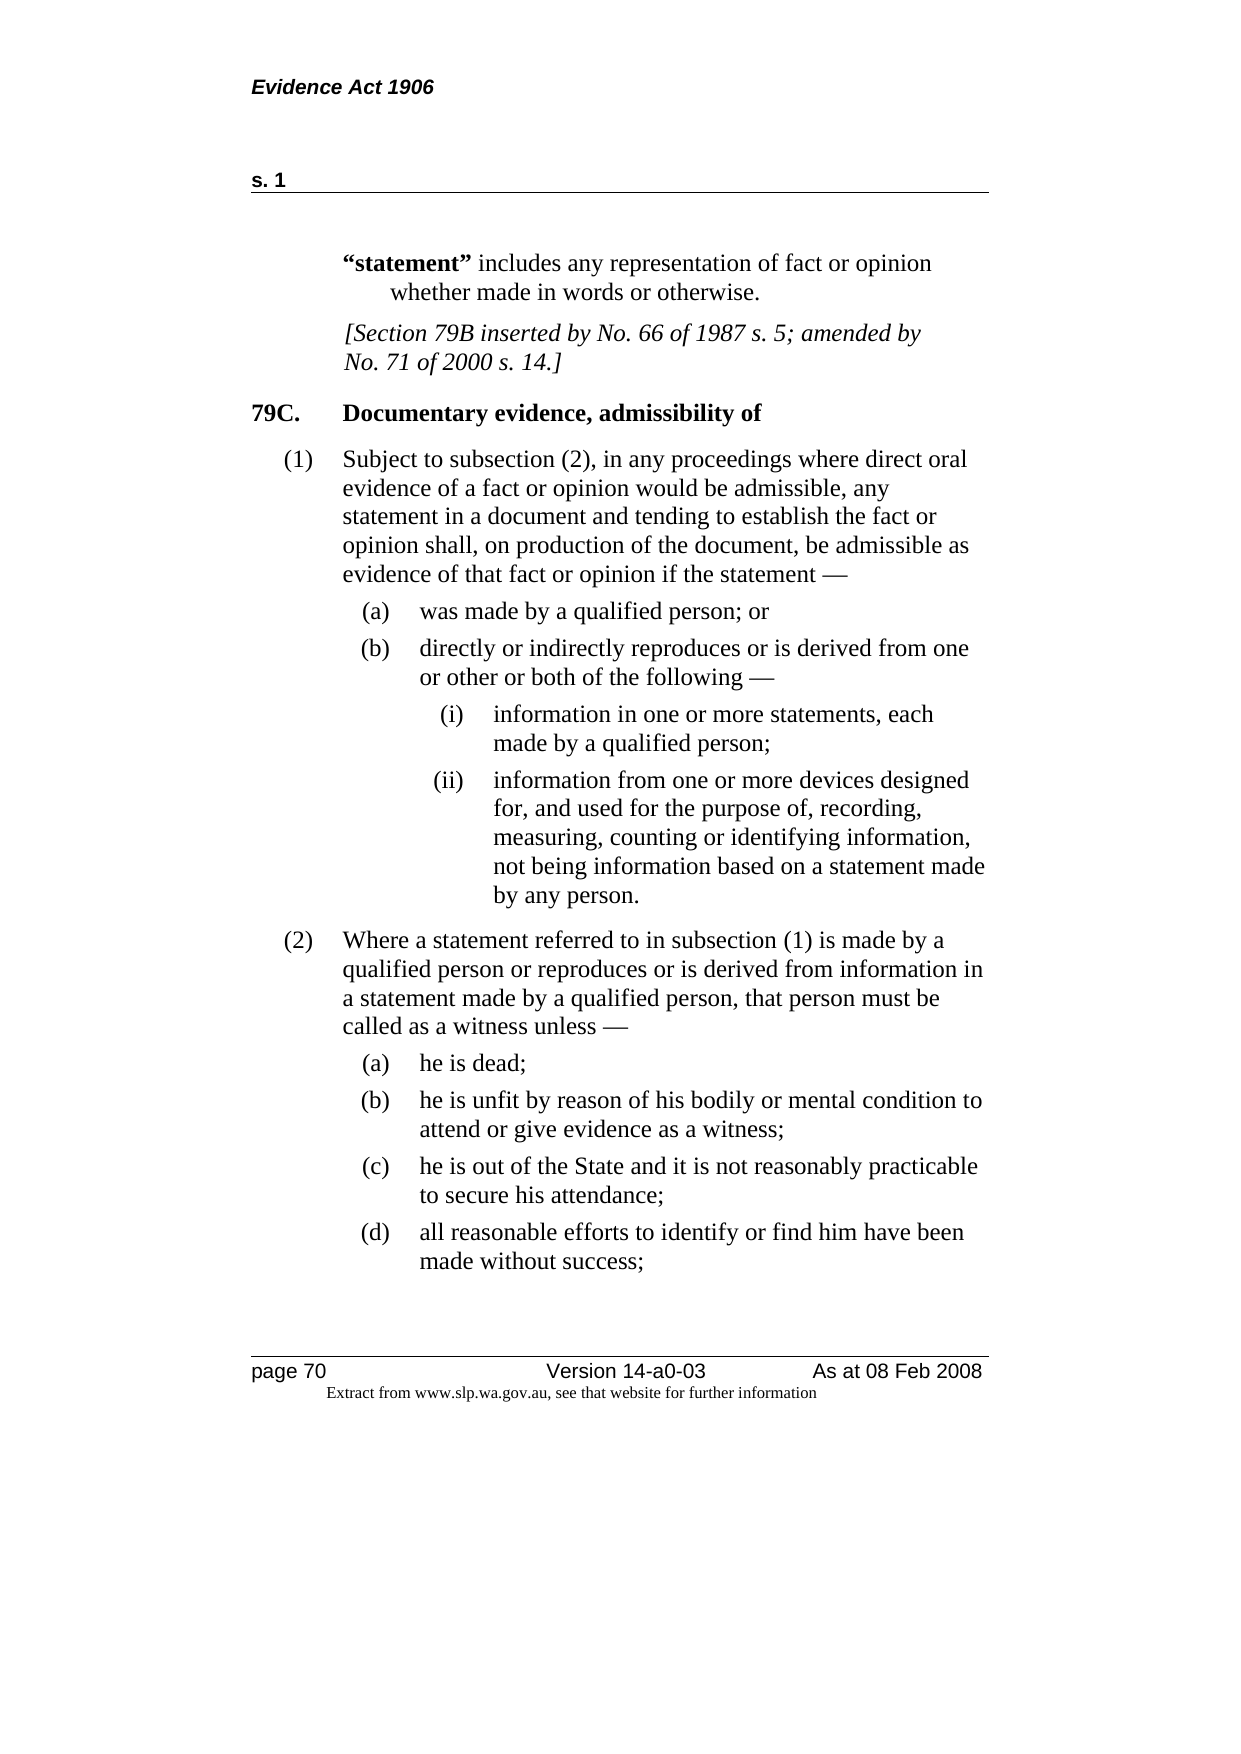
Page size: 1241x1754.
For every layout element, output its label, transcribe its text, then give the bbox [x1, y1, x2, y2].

text (b) he is unfit by reason of his bodily or mental condition to attend or give evidence as a witness; [251, 1086, 989, 1143]
text “statement” includes any representation of fact or opinion whether made in words or otherwise. [251, 248, 989, 306]
text (b) directly or indirectly reproduces or is derived from one or other or both of the following — [251, 633, 989, 691]
text (1) Subject to subsection (2), in any proceedings where direct oral evidence of a fact or opinion would be admissible, any statement in a document and tending to establish the fact or opinion shall, on production of the document, be admissible as evidence of that fact or opinion if the statement — [251, 444, 989, 588]
text (c) he is out of the State and it is not reasonably practicable to secure his attendance; [251, 1151, 989, 1209]
text [Section 79B inserted by No. 66 of 1987 s. 5; amended by No. 71 of 2000 s. 14.] [251, 318, 989, 376]
text (2) Where a statement referred to in subsection (1) is made by a qualified person or reproduces or is derived from information in a statement made by a qualified person, that person must be called as a witness unless — [251, 925, 989, 1040]
text (i) information in one or more statements, each made by a qualified person; [251, 699, 989, 756]
subtitle 79C. Documentary evidence, admissibility of [251, 398, 989, 427]
text (d) all reasonable efforts to identify or find him have been made without success; [251, 1217, 989, 1275]
text (a) he is dead; [251, 1048, 989, 1077]
text (a) was made by a qualified person; or [251, 596, 989, 625]
text (ii) information from one or more devices designed for, and used for the purpose of, recording, measuring, counting or identifying information, not being information based on a statement made by any person. [251, 765, 989, 908]
